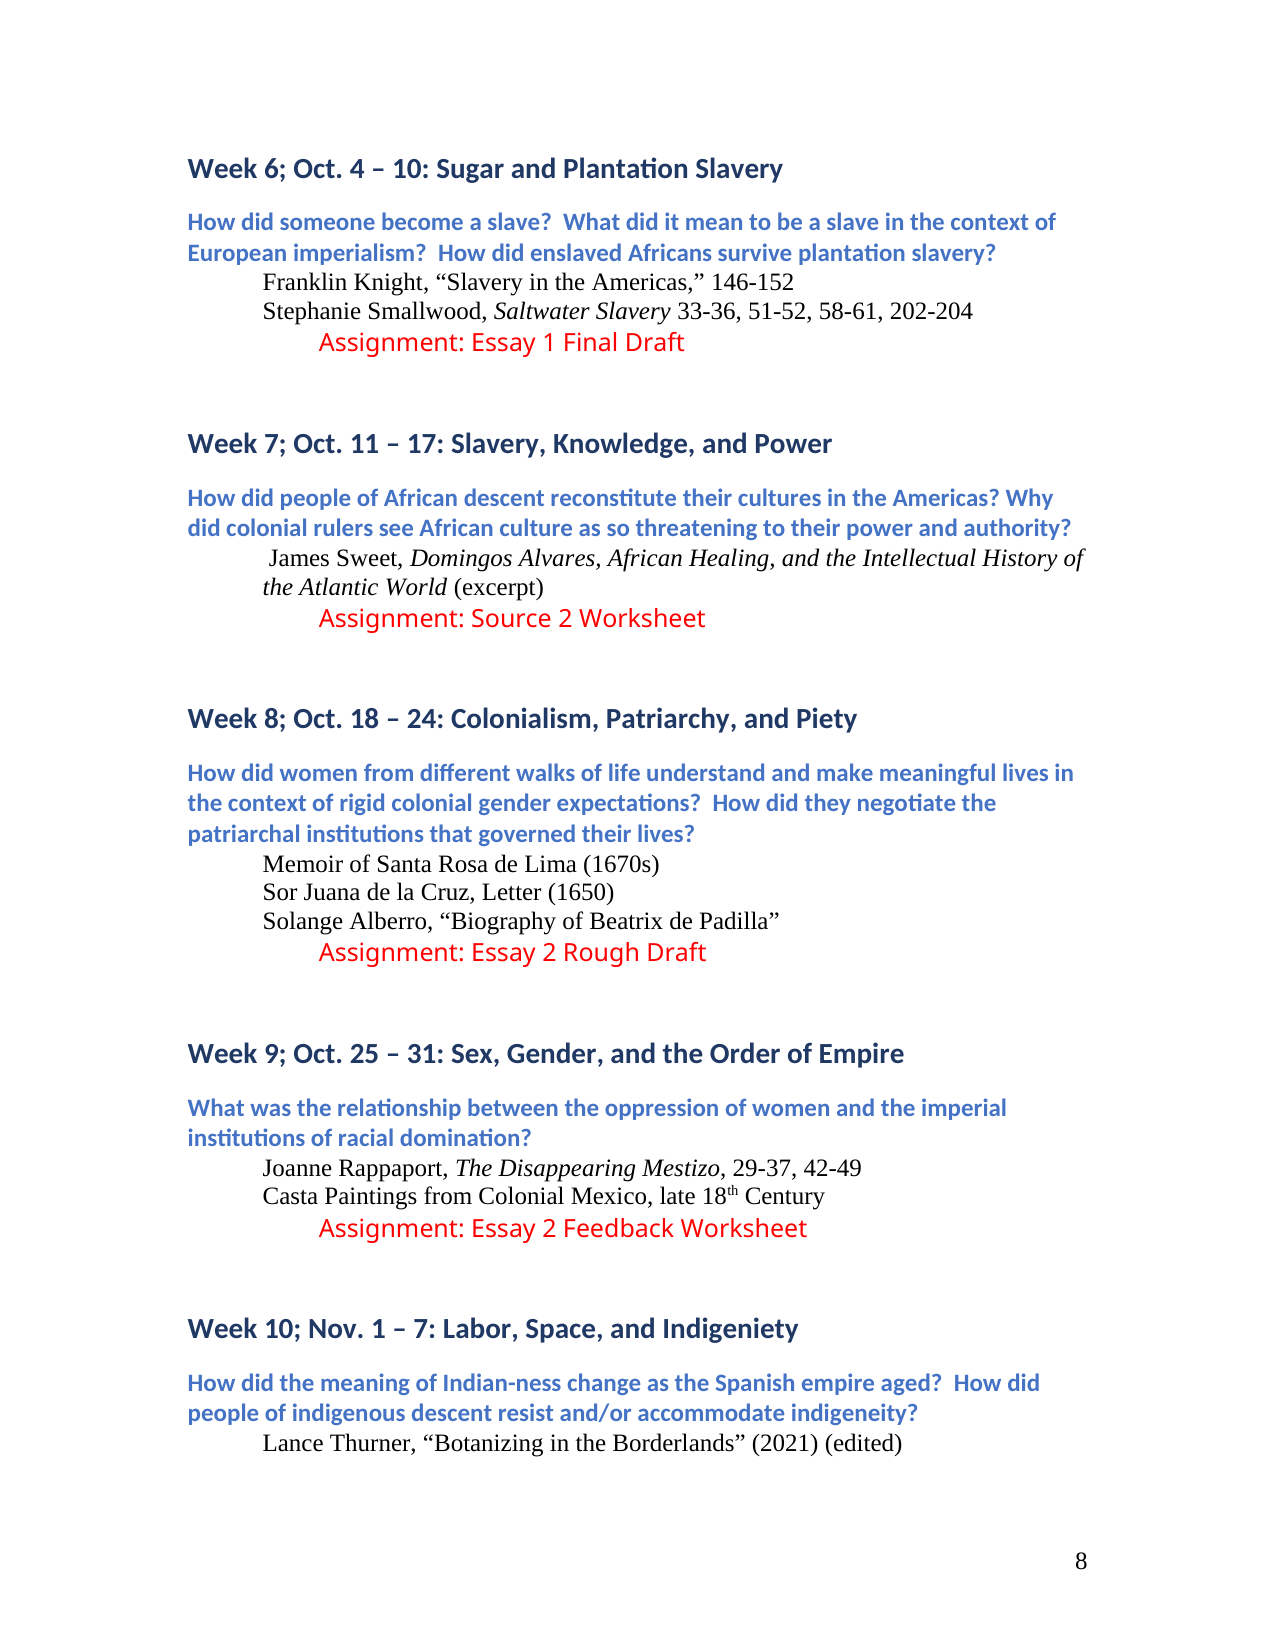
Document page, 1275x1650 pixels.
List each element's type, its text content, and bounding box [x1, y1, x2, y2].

text Solange Alberro, “Biography of Beatrix de Padilla” [262, 906, 1087, 935]
subtitle How did the meaning of Indian-ness change as the Spanish empire aged? How did people of indigenous descent resist and/or accommodate indigeneity? [187, 1367, 1087, 1428]
subtitle What was the relationship between the oppression of women and the imperial institutions of racial domination? [187, 1092, 1087, 1153]
text Sor Juana de la Cruz, Letter (1650) [262, 877, 1087, 906]
subtitle Week 8; Oct. 18 – 24: Colonialism, Patriarchy, and Piety [187, 701, 1087, 736]
subtitle How did someone become a slave? What did it mean to be a slave in the context of European imperialism? How did enslaved Africans survive plantation slavery? [187, 206, 1087, 267]
subtitle How did women from different walks of life understand and make meaningful lives in the context of rigid colonial gender expectations? How did they negotiate the patriarchal institutions that governed their lives? [187, 757, 1087, 849]
subtitle Week 7; Oct. 11 – 17: Slavery, Knowledge, and Power [187, 425, 1087, 461]
text Assignment: Source 2 Worksheet [319, 600, 1087, 634]
subtitle How did people of African descent reconstitute their cultures in the Americas? Why did colonial rulers see African culture as so threatening to their power and authority? [187, 482, 1087, 543]
text Joanne Rappaport, The Disappearing Mestizo, 29-37, 42-49 [187, 1153, 1087, 1181]
text Assignment: Essay 2 Rough Draft [319, 935, 1087, 969]
text Casta Paintings from Colonial Mexico, late 18th Century [187, 1181, 1087, 1210]
text James Sweet, Domingos Alvares, African Healing, and the Intellectual History of the Atlantic World (excerpt) [262, 543, 1087, 600]
text Memoir of Santa Rosa de Lima (1670s) [262, 849, 1087, 877]
text Franklin Knight, “Slavery in the Americas,” 146-152 [262, 267, 1087, 296]
text Assignment: Essay 1 Final Draft [319, 325, 1087, 359]
text Assignment: Essay 2 Feedback Worksheet [319, 1210, 1087, 1244]
subtitle Week 10; Nov. 1 – 7: Labor, Space, and Indigeniety [187, 1311, 1087, 1346]
text Lance Thurner, “Botanizing in the Borderlands” (2021) (edited) [262, 1428, 1087, 1457]
text Stephanie Smallwood, Saltwater Slavery 33-36, 51-52, 58-61, 202-204 [187, 296, 1087, 325]
subtitle Week 6; Oct. 4 – 10: Sugar and Plantation Slavery [187, 150, 1087, 186]
subtitle Week 9; Oct. 25 – 31: Sex, Gender, and the Order of Empire [187, 1035, 1087, 1071]
